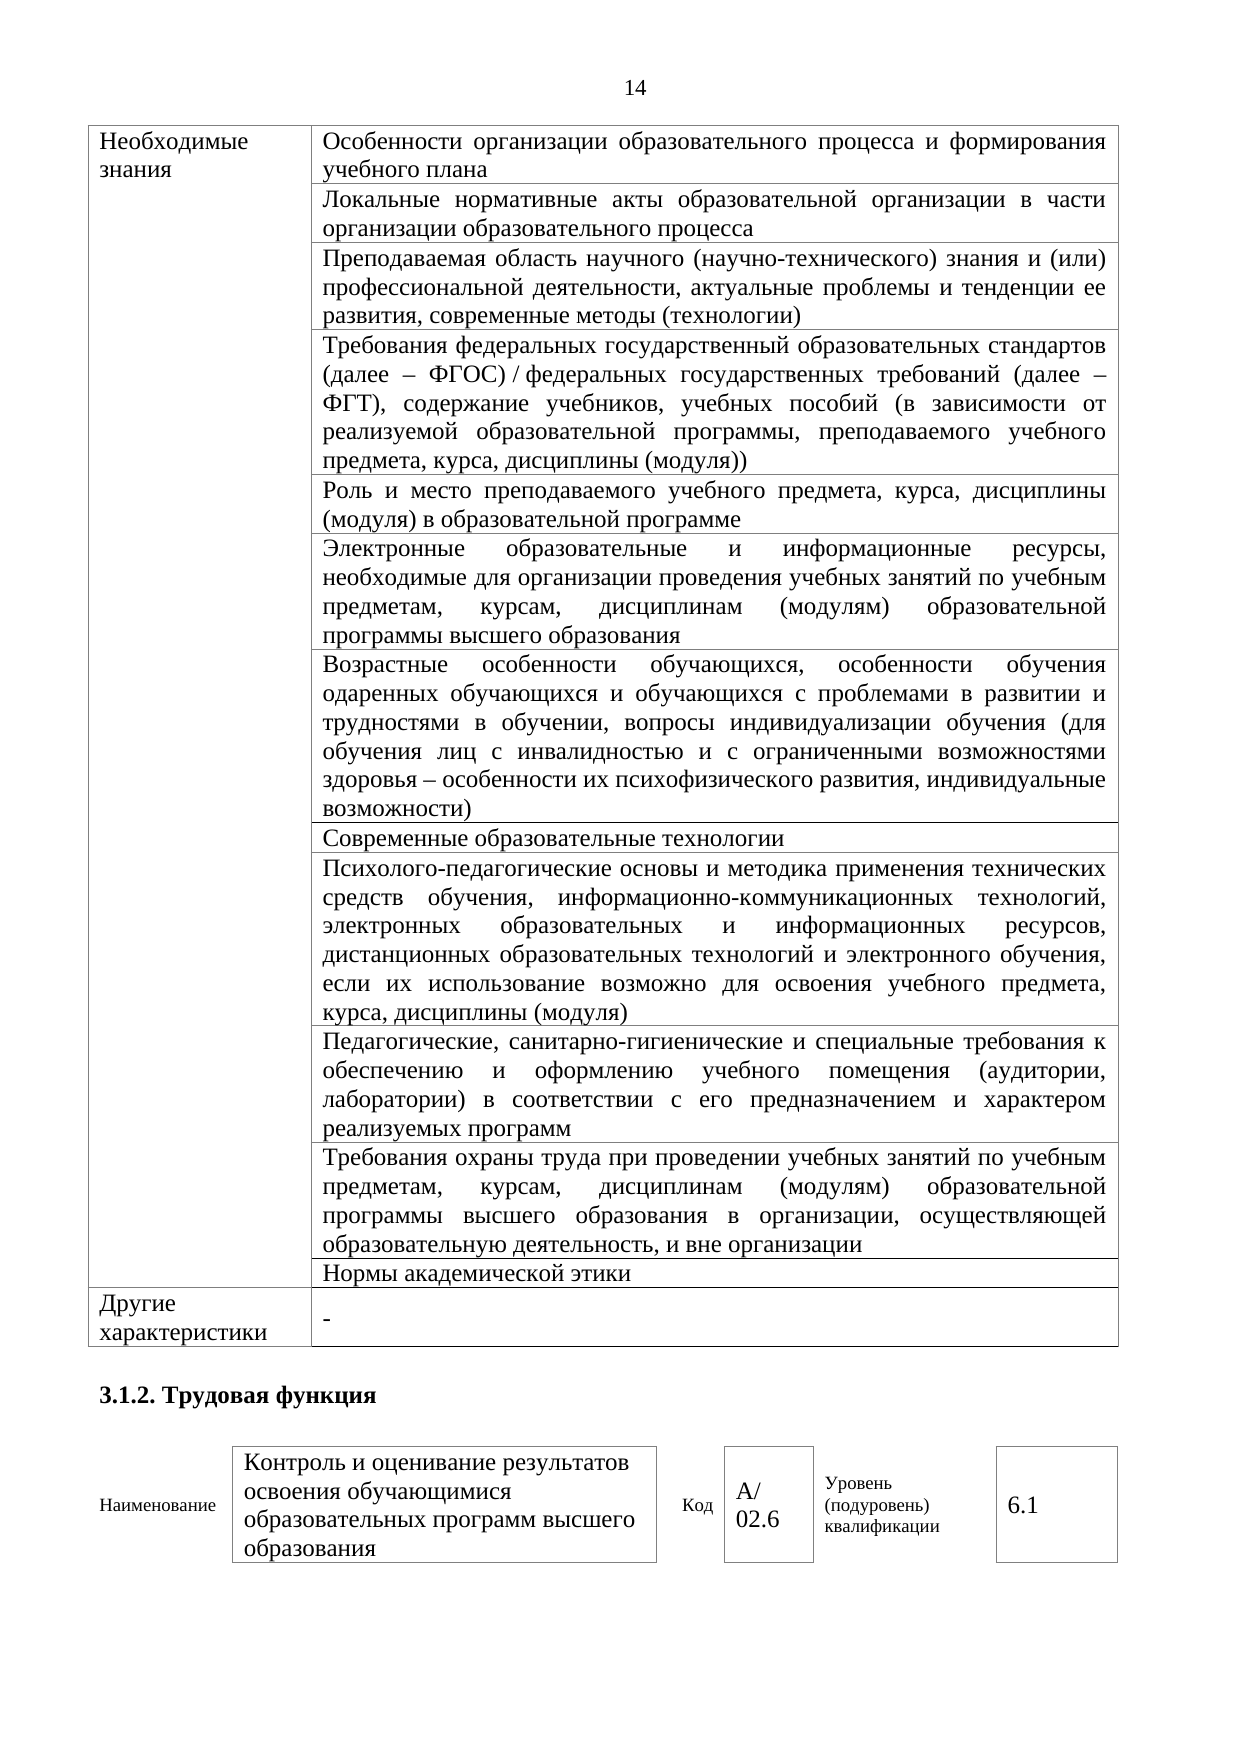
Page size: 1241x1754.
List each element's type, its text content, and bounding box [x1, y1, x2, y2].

table_cell Преподаваемая область научного (научно-технического) знания и (или) профессиональной деятельности, актуальные проблемы и тенденции ее развития, современные методы (технологии) [312, 243, 1118, 329]
table_cell Контроль и оценивание результатов освоения обучающимися образовательных программ высшего образования [233, 1447, 656, 1562]
table_cell Локальные нормативные акты образовательной организации в части организации образовательного процесса [312, 184, 1118, 242]
table_cell Нормы академической этики [312, 1259, 1118, 1287]
table_cell Другие характеристики [89, 1288, 311, 1346]
table_cell Необходимые знания [89, 126, 311, 1287]
table_cell Наименование [88, 1446, 232, 1562]
table_cell - [312, 1288, 1118, 1346]
table_cell Роль и место преподаваемого учебного предмета, курса, дисциплины (модуля) в образовательной программе [312, 475, 1118, 532]
table_cell Педагогические, санитарно-гигиенические и специальные требования к обеспечению и оформлению учебного помещения (аудитории, лаборатории) в соответствии с его предназначением и характером реализуемых программ [312, 1026, 1118, 1141]
table_cell 3.1.2. Трудовая функция [88, 1347, 1118, 1446]
table_cell Требования федеральных государственный образовательных стандартов (далее – ФГОС) / федеральных государственных требований (далее – ФГТ), содержание учебников, учебных пособий (в зависимости от реализуемой образовательной программы, преподаваемого учебного предмета, курса, дисциплины (модуля)) [312, 330, 1118, 474]
table_cell Требования охраны труда при проведении учебных занятий по учебным предметам, курсам, дисциплинам (модулям) образовательной программы высшего образования в организации, осуществляющей образовательную деятельность, и вне организации [312, 1143, 1118, 1257]
table_cell Особенности организации образовательного процесса и формирования учебного плана [312, 126, 1118, 183]
table_cell Код [657, 1446, 724, 1562]
table_cell А/02.6 [725, 1447, 813, 1562]
table_cell [88, 1562, 1118, 1592]
table_cell Электронные образовательные и информационные ресурсы, необходимые для организации проведения учебных занятий по учебным предметам, курсам, дисциплинам (модулям) образовательной программы высшего образования [312, 534, 1118, 648]
table_cell 6.1 [997, 1447, 1117, 1562]
table_cell Уровень (подуровень) квалификации [814, 1446, 996, 1562]
table_cell Возрастные особенности обучающихся, особенности обучения одаренных обучающихся и обучающихся с проблемами в развитии и трудностями в обучении, вопросы индивидуализации обучения (для обучения лиц с инвалидностью и с ограниченными возможностями здоровья – особенности их психофизического развития, индивидуальные возможности) [312, 650, 1118, 822]
table_cell Психолого-педагогические основы и методика применения технических средств обучения, информационно-коммуникационных технологий, электронных образовательных и информационных ресурсов, дистанционных образовательных технологий и электронного обучения, если их использование возможно для освоения учебного предмета, курса, дисциплины (модуля) [312, 853, 1118, 1025]
table_cell Современные образовательные технологии [312, 823, 1118, 852]
